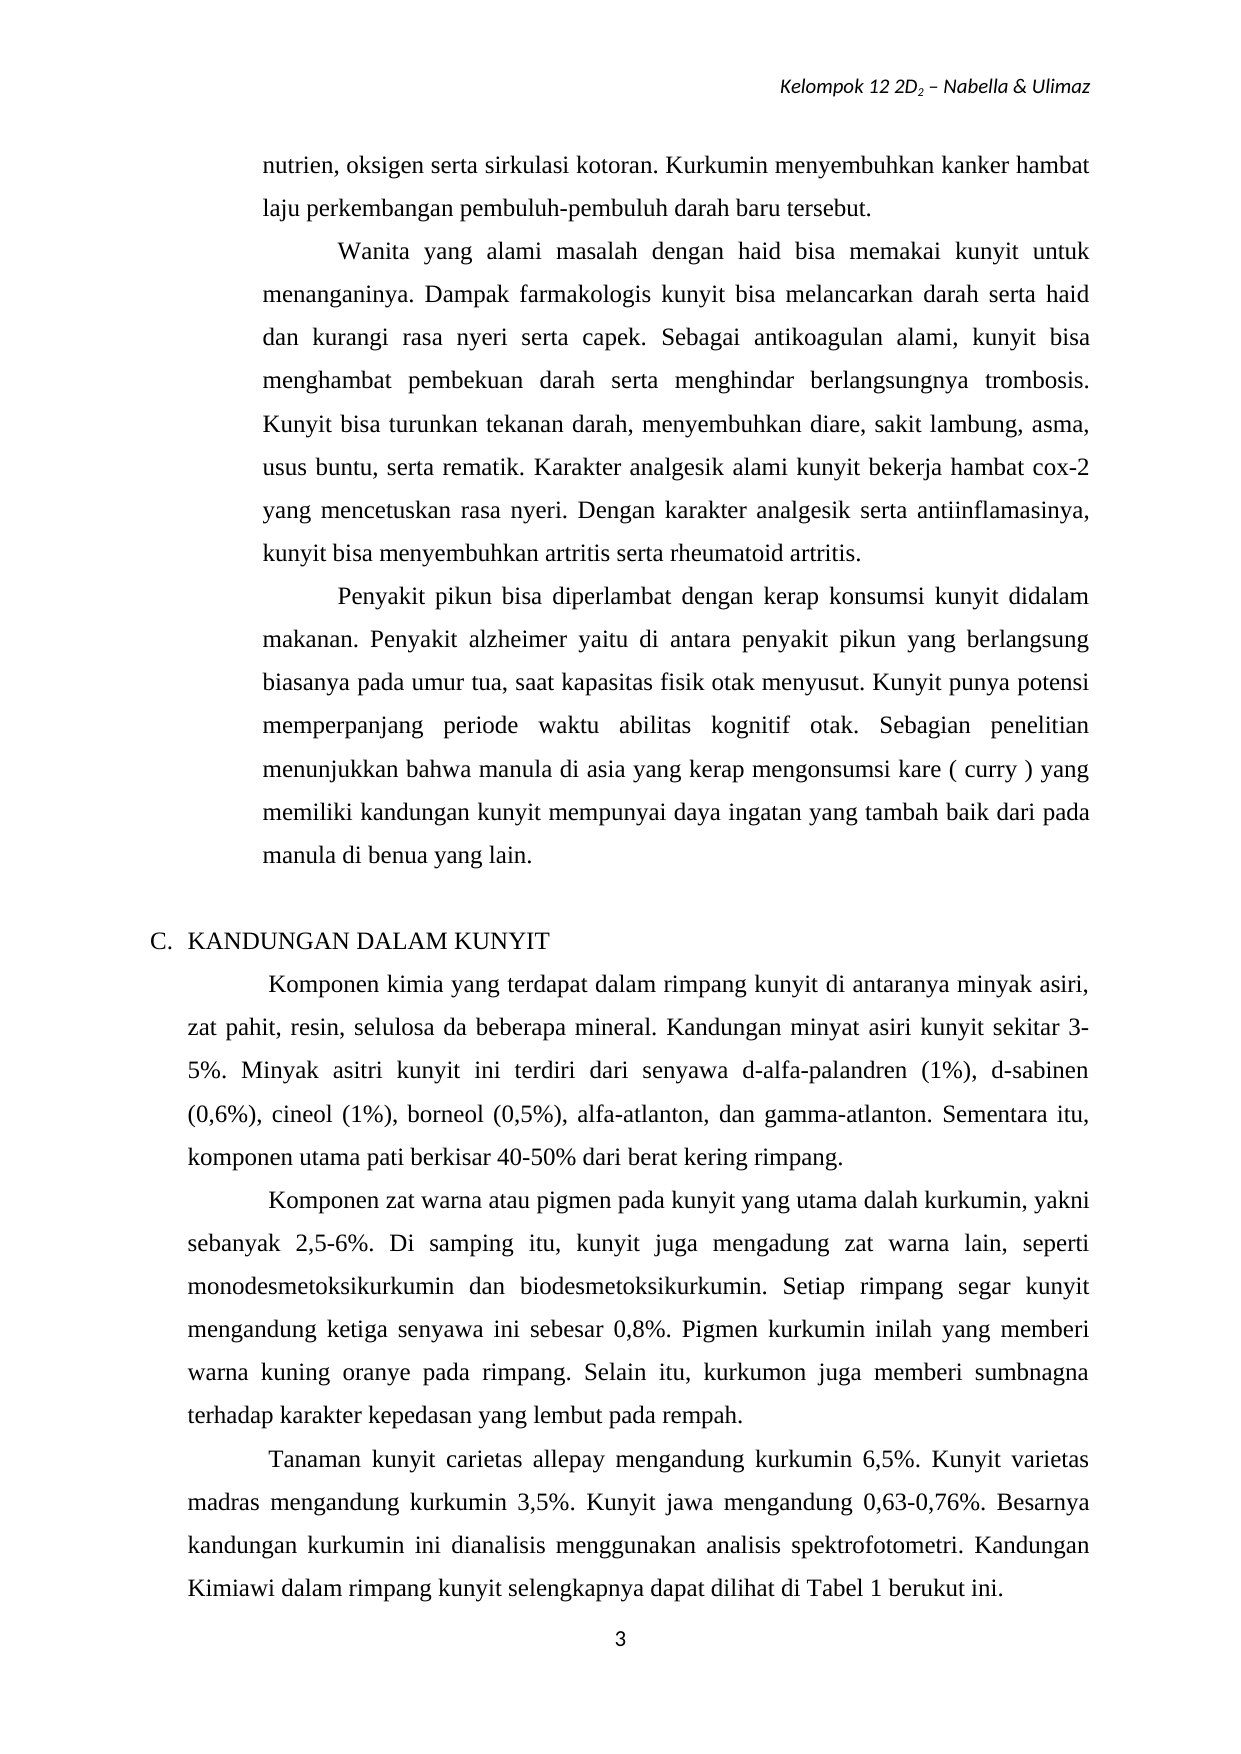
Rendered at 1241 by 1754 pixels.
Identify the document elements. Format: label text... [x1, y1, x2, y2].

text Komponen kimia yang terdapat dalam rimpang kunyit di antaranya minyak asiri, zat pahit, resin, selulosa da beberapa mineral. Kandungan minyat asiri kunyit sekitar 3-5%. Minyak asitri kunyit ini terdiri dari senyawa d-alfa-palandren (1%), d-sabinen (0,6%), cineol (1%), borneol (0,5%), alfa-atlanton, dan gamma-atlanton. Sementara itu, komponen utama pati berkisar 40-50% dari berat kering rimpang. [187, 969, 1090, 1171]
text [262, 150, 1090, 222]
text Penyakit pikun bisa diperlambat dengan kerap konsumsi kunyit didalam makanan. Penyakit alzheimer yaitu di antara penyakit pikun yang berlangsung biasanya pada umur tua, saat kapasitas fisik otak menyusut. Kunyit punya potensi memperpanjang periode waktu abilitas kognitif otak. Sebagian penelitian menunjukkan bahwa manula di asia yang kerap mengonsumsi kare ( curry ) yang memiliki kandungan kunyit mempunyai daya ingatan yang tambah baik dari pada manula di benua yang lain. [262, 581, 1090, 869]
text Wanita yang alami masalah dengan haid bisa memakai kunyit untuk menanganinya. Dampak farmakologis kunyit bisa melancarkan darah serta haid dan kurangi rasa nyeri serta capek. Sebagai antikoagulan alami, kunyit bisa menghambat pembekuan darah serta menghindar berlangsungnya trombosis. Kunyit bisa turunkan tekanan darah, menyembuhkan diare, sakit lambung, asma, usus buntu, serta rematik. Karakter analgesik alami kunyit bekerja hambat cox-2 yang mencetuskan rasa nyeri. Dengan karakter analgesik serta antiinflamasinya, kunyit bisa menyembuhkan artritis serta rheumatoid artritis. [262, 236, 1090, 567]
list KANDUNGAN DALAM KUNYIT [150, 926, 1090, 955]
text Tanaman kunyit carietas allepay mengandung kurkumin 6,5%. Kunyit varietas madras mengandung kurkumin 3,5%. Kunyit jawa mengandung 0,63-0,76%. Besarnya kandungan kurkumin ini dianalisis menggunakan analisis spektrofotometri. Kandungan Kimiawi dalam rimpang kunyit selengkapnya dapat dilihat di Tabel 1 berukut ini. [187, 1444, 1090, 1602]
text Komponen zat warna atau pigmen pada kunyit yang utama dalah kurkumin, yakni sebanyak 2,5-6%. Di samping itu, kunyit juga mengadung zat warna lain, seperti monodesmetoksikurkumin dan biodesmetoksikurkumin. Setiap rimpang segar kunyit mengandung ketiga senyawa ini sebesar 0,8%. Pigmen kurkumin inilah yang memberi warna kuning oranye pada rimpang. Selain itu, kurkumon juga memberi sumbnagna terhadap karakter kepedasan yang lembut pada rempah. [187, 1185, 1090, 1429]
